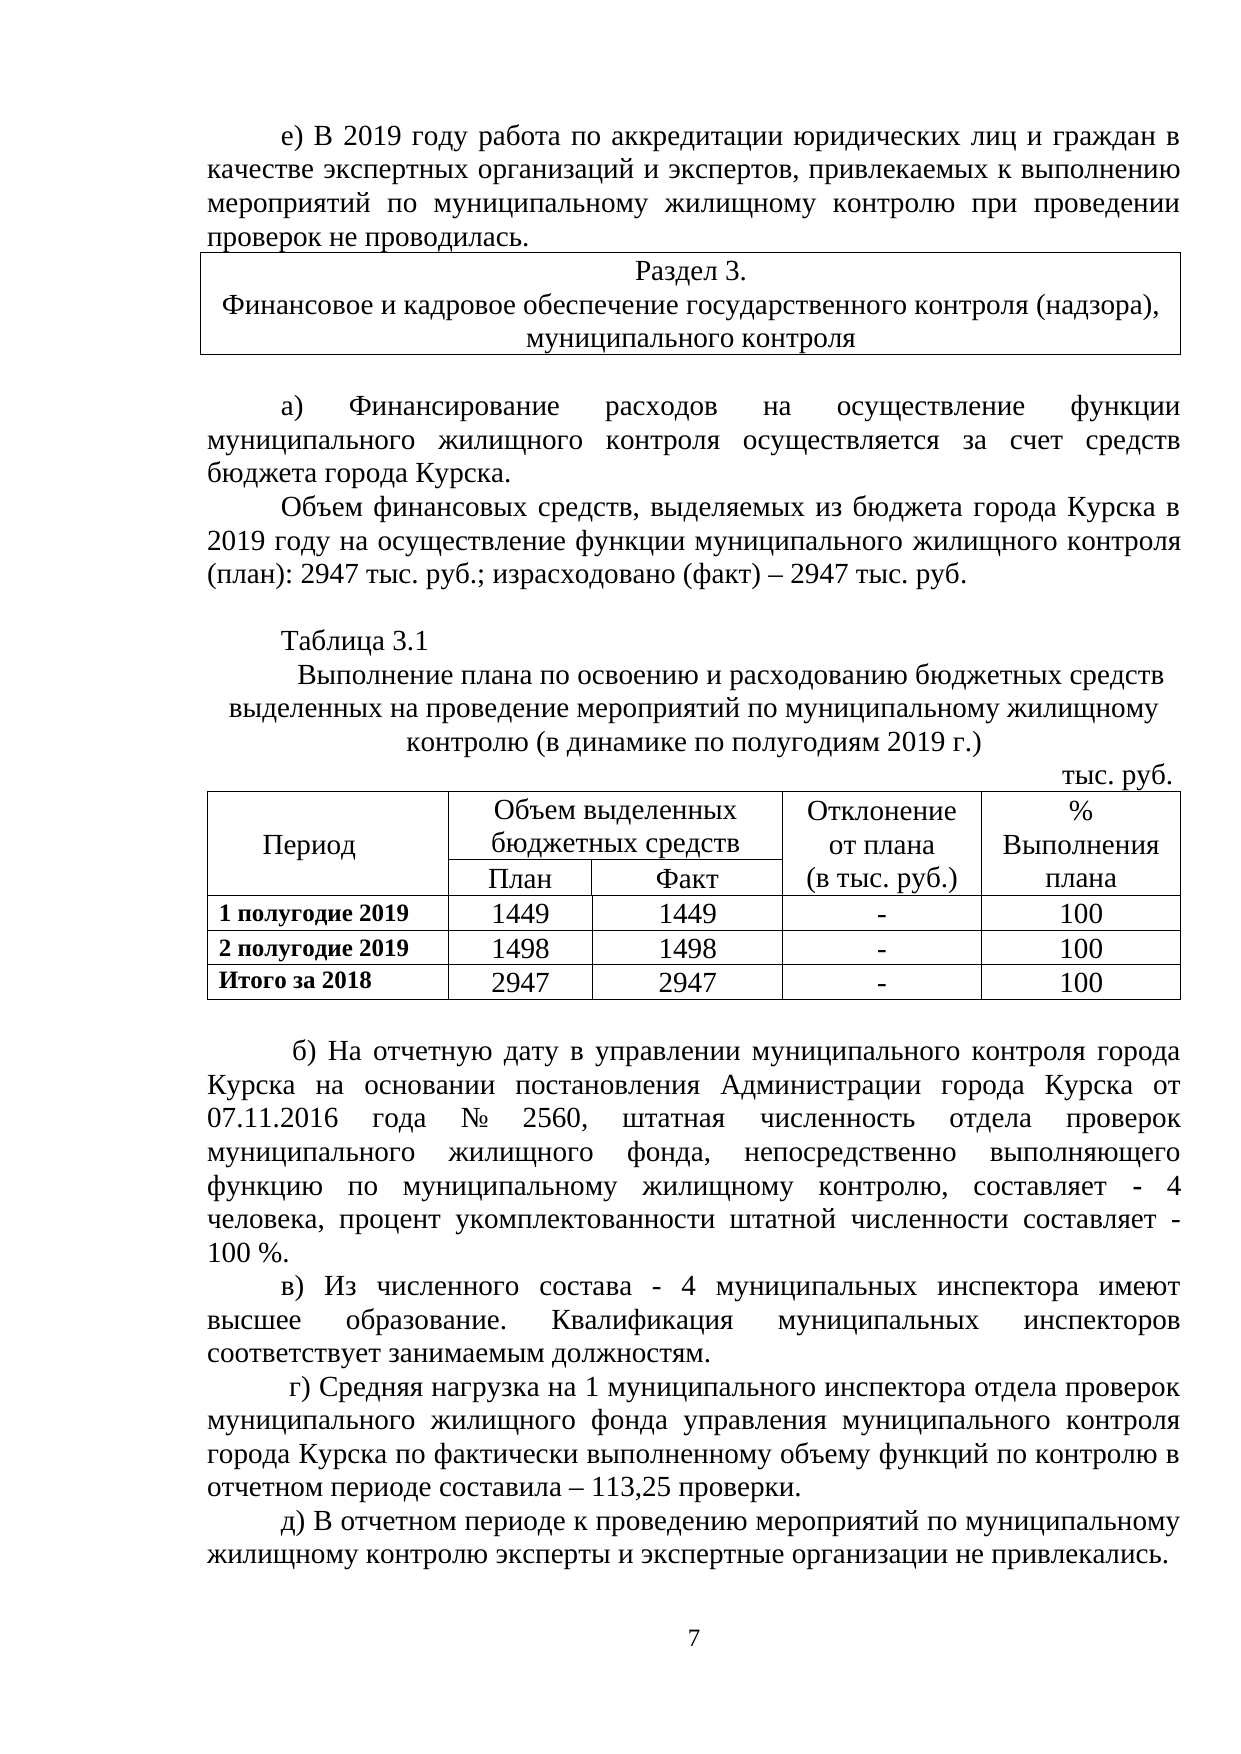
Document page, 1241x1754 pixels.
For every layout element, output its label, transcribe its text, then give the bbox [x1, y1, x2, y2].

text а) Финансирование расходов на осуществление функции муниципального жилищного контроля осуществляется за счет средств бюджета города Курска. [207, 388, 1181, 489]
text Таблица 3.1 [207, 623, 1181, 657]
table_cell 2947 [593, 965, 782, 999]
table_cell 2 полугодие 2019 [208, 931, 448, 964]
text Выполнение плана по освоению и расходованию бюджетных средств выделенных на проведение мероприятий по муниципальному жилищному контролю (в динамике по полугодиям 2019 г.) [207, 657, 1181, 757]
table_cell - [783, 896, 981, 930]
text тыс. руб. [1018, 757, 1181, 791]
table_cell - [783, 931, 981, 964]
text е) В 2019 году работа по аккредитации юридических лиц и граждан в качестве экспертных организаций и экспертов, привлекаемых к выполнению мероприятий по муниципальному жилищному контролю при проведении проверок не проводилась. [207, 118, 1181, 252]
table_header Раздел 3. Финансовое и кадровое обеспечение государственного контроля (надзора), муниципального контроля [201, 253, 1180, 354]
table_cell 1498 [593, 931, 782, 964]
text д) В отчетном периоде к проведению мероприятий по муниципальному жилищному контролю эксперты и экспертные организации не привлекались. [207, 1503, 1181, 1570]
table_cell 1449 [593, 896, 782, 930]
table_cell 100 [982, 896, 1180, 930]
table_header Отклонение от плана (в тыс. руб.) [783, 792, 981, 895]
table_cell Итого за 2018 [208, 965, 448, 999]
table_header Период [208, 792, 448, 895]
table_cell План [449, 860, 591, 895]
table_cell - [783, 965, 981, 999]
table_cell 100 [982, 931, 1180, 964]
table_cell 100 [982, 965, 1180, 999]
table_header Объем выделенных бюджетных средств [449, 792, 782, 859]
table_cell 2947 [449, 965, 592, 999]
text в) Из численного состава - 4 муниципальных инспектора имеют высшее образование. Квалификация муниципальных инспекторов соответствует занимаемым должностям. [207, 1268, 1181, 1369]
table_header % Выполнения плана [982, 792, 1180, 895]
table_cell Факт [592, 860, 782, 895]
text г) Средняя нагрузка на 1 муниципального инспектора отдела проверок муниципального жилищного фонда управления муниципального контроля города Курска по фактически выполненному объему функций по контролю в отчетном периоде составила – 113,25 проверки. [207, 1369, 1181, 1503]
text Объем финансовых средств, выделяемых из бюджета города Курска в 2019 году на осуществление функции муниципального жилищного контроля (план): 2947 тыс. руб.; израсходовано (факт) – 2947 тыс. руб. [207, 489, 1181, 590]
table_cell 1 полугодие 2019 [208, 896, 448, 930]
table_cell 1498 [449, 931, 592, 964]
table_cell 1449 [449, 896, 592, 930]
text б) На отчетную дату в управлении муниципального контроля города Курска на основании постановления Администрации города Курска от 07.11.2016 года № 2560, штатная численность отдела проверок муниципального жилищного фонда, непосредственно выполняющего функцию по муниципальному жилищному контролю, составляет - 4 человека, процент укомплектованности штатной численности составляет - 100 %. [207, 1033, 1181, 1268]
